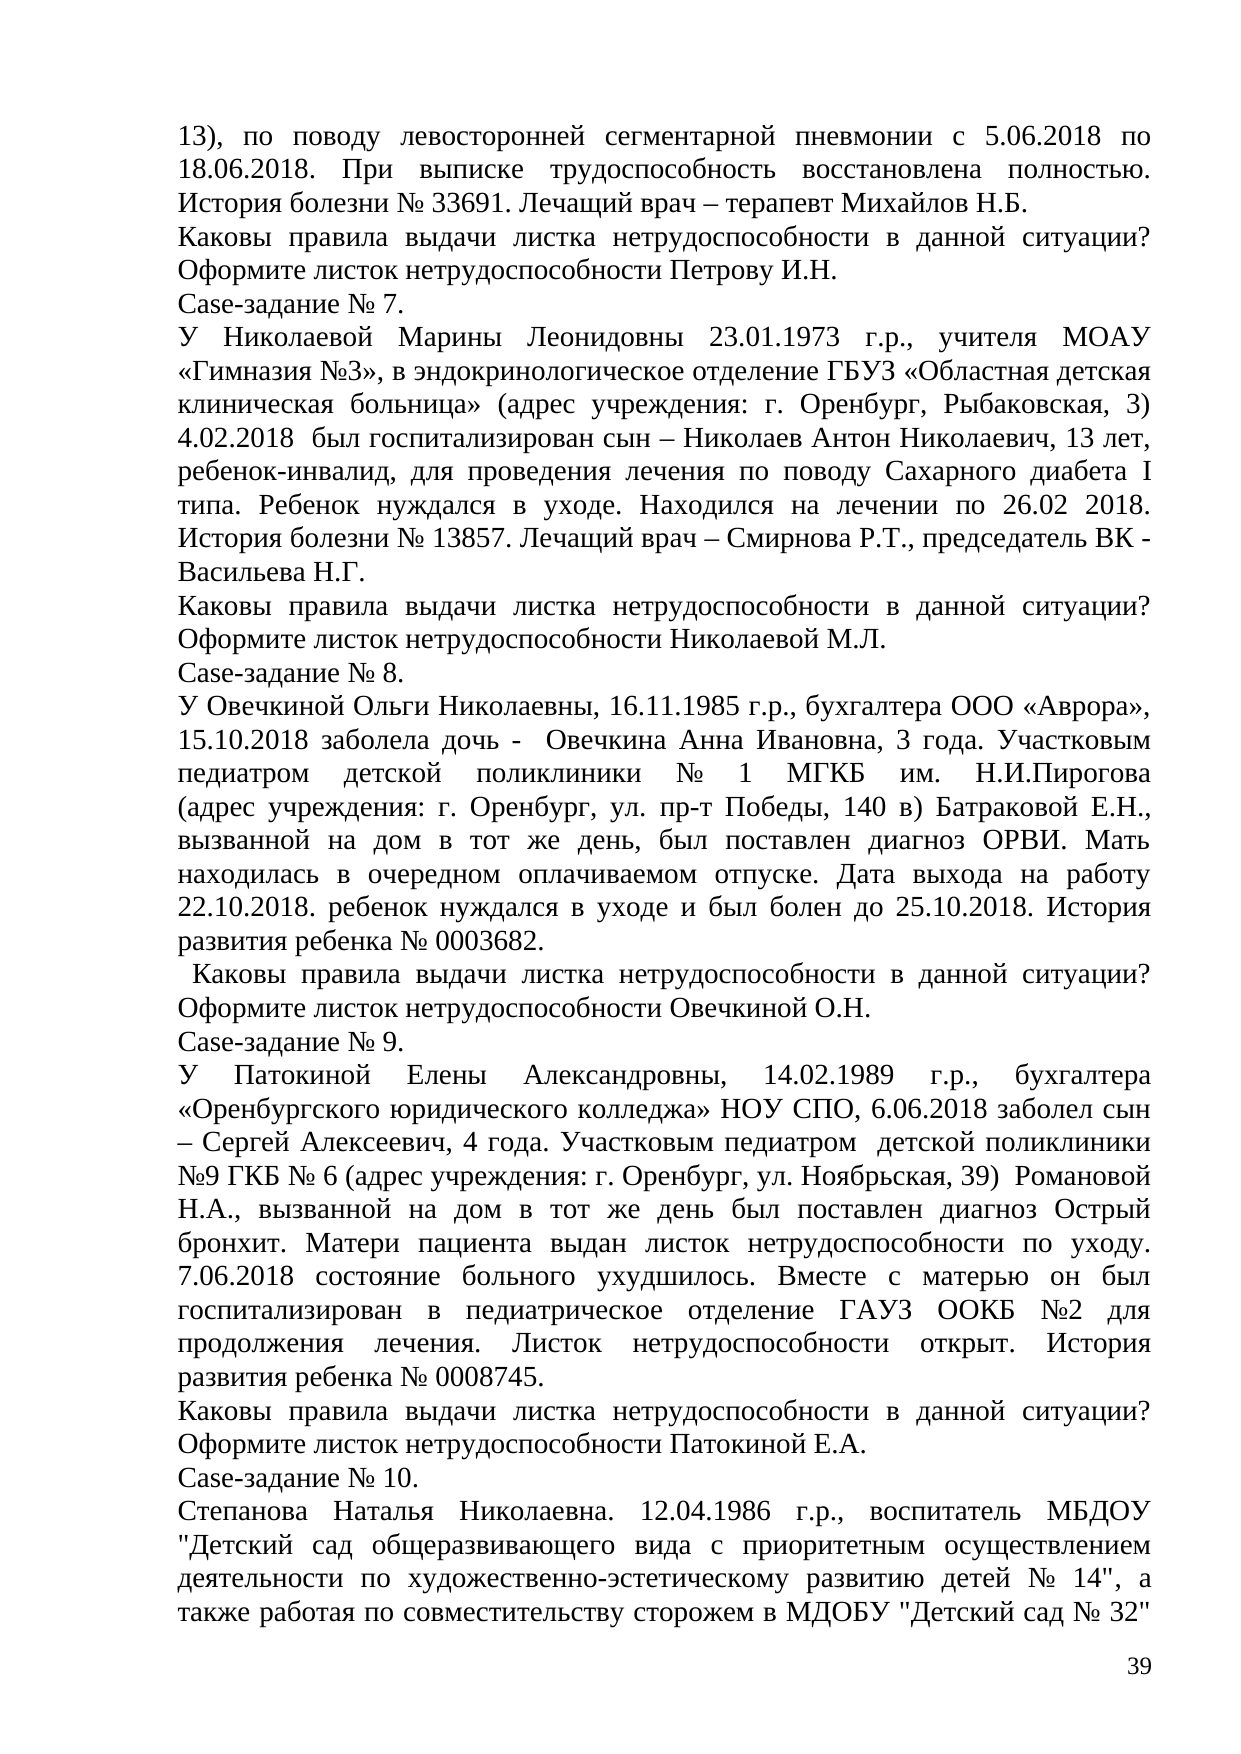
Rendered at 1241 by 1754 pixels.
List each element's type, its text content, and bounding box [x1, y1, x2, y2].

text Case-задание № 8. [177, 655, 1152, 688]
text У Овечкиной Ольги Николаевны, 16.11.1985 г.р., бухгалтера ООО «Аврора», 15.10.2018 заболела дочь - Овечкина Анна Ивановна, 3 года. Участковым педиатром детской поликлиники № 1 МГКБ им. Н.И.Пирогова (адрес учреждения: г. Оренбург, ул. пр-т Победы, 140 в) Батраковой Е.Н., вызванной на дом в тот же день, был поставлен диагноз ОРВИ. Мать находилась в очередном оплачиваемом отпуске. Дата выхода на работу 22.10.2018. ребенок нуждался в уходе и был болен до 25.10.2018. История развития ребенка № 0003682. [177, 688, 1152, 957]
text У Патокиной Елены Александровны, 14.02.1989 г.р., бухгалтера «Оренбургского юридического колледжа» НОУ СПО, 6.06.2018 заболел сын – Сергей Алексеевич, 4 года. Участковым педиатром детской поликлиники №9 ГКБ № 6 (адрес учреждения: г. Оренбург, ул. Ноябрьская, 39) Романовой Н.А., вызванной на дом в тот же день был поставлен диагноз Острый бронхит. Матери пациента выдан листок нетрудоспособности по уходу. 7.06.2018 состояние больного ухудшилось. Вместе с матерью он был госпитализирован в педиатрическое отделение ГАУЗ ООКБ №2 для продолжения лечения. Листок нетрудоспособности открыт. История развития ребенка № 0008745. [177, 1057, 1152, 1393]
text Каковы правила выдачи листка нетрудоспособности в данной ситуации? Оформите листок нетрудоспособности Николаевой М.Л. [177, 588, 1152, 655]
text Case-задание № 7. [177, 286, 1152, 319]
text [177, 1493, 1152, 1627]
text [177, 118, 1152, 219]
text Каковы правила выдачи листка нетрудоспособности в данной ситуации? Оформите листок нетрудоспособности Петрову И.Н. [177, 219, 1152, 286]
text Case-задание № 10. [177, 1460, 1152, 1493]
text Каковы правила выдачи листка нетрудоспособности в данной ситуации? Оформите листок нетрудоспособности Патокиной Е.А. [177, 1393, 1152, 1460]
text Каковы правила выдачи листка нетрудоспособности в данной ситуации? Оформите листок нетрудоспособности Овечкиной О.Н. [177, 957, 1152, 1024]
text Case-задание № 9. [177, 1024, 1152, 1057]
text У Николаевой Марины Леонидовны 23.01.1973 г.р., учителя МОАУ «Гимназия №3», в эндокринологическое отделение ГБУЗ «Областная детская клиническая больница» (адрес учреждения: г. Оренбург, Рыбаковская, 3) 4.02.2018 был госпитализирован сын – Николаев Антон Николаевич, 13 лет, ребенок-инвалид, для проведения лечения по поводу Сахарного диабета I типа. Ребенок нуждался в уходе. Находился на лечении по 26.02 2018. История болезни № 13857. Лечащий врач – Смирнова Р.Т., председатель ВК - Васильева Н.Г. [177, 319, 1152, 588]
